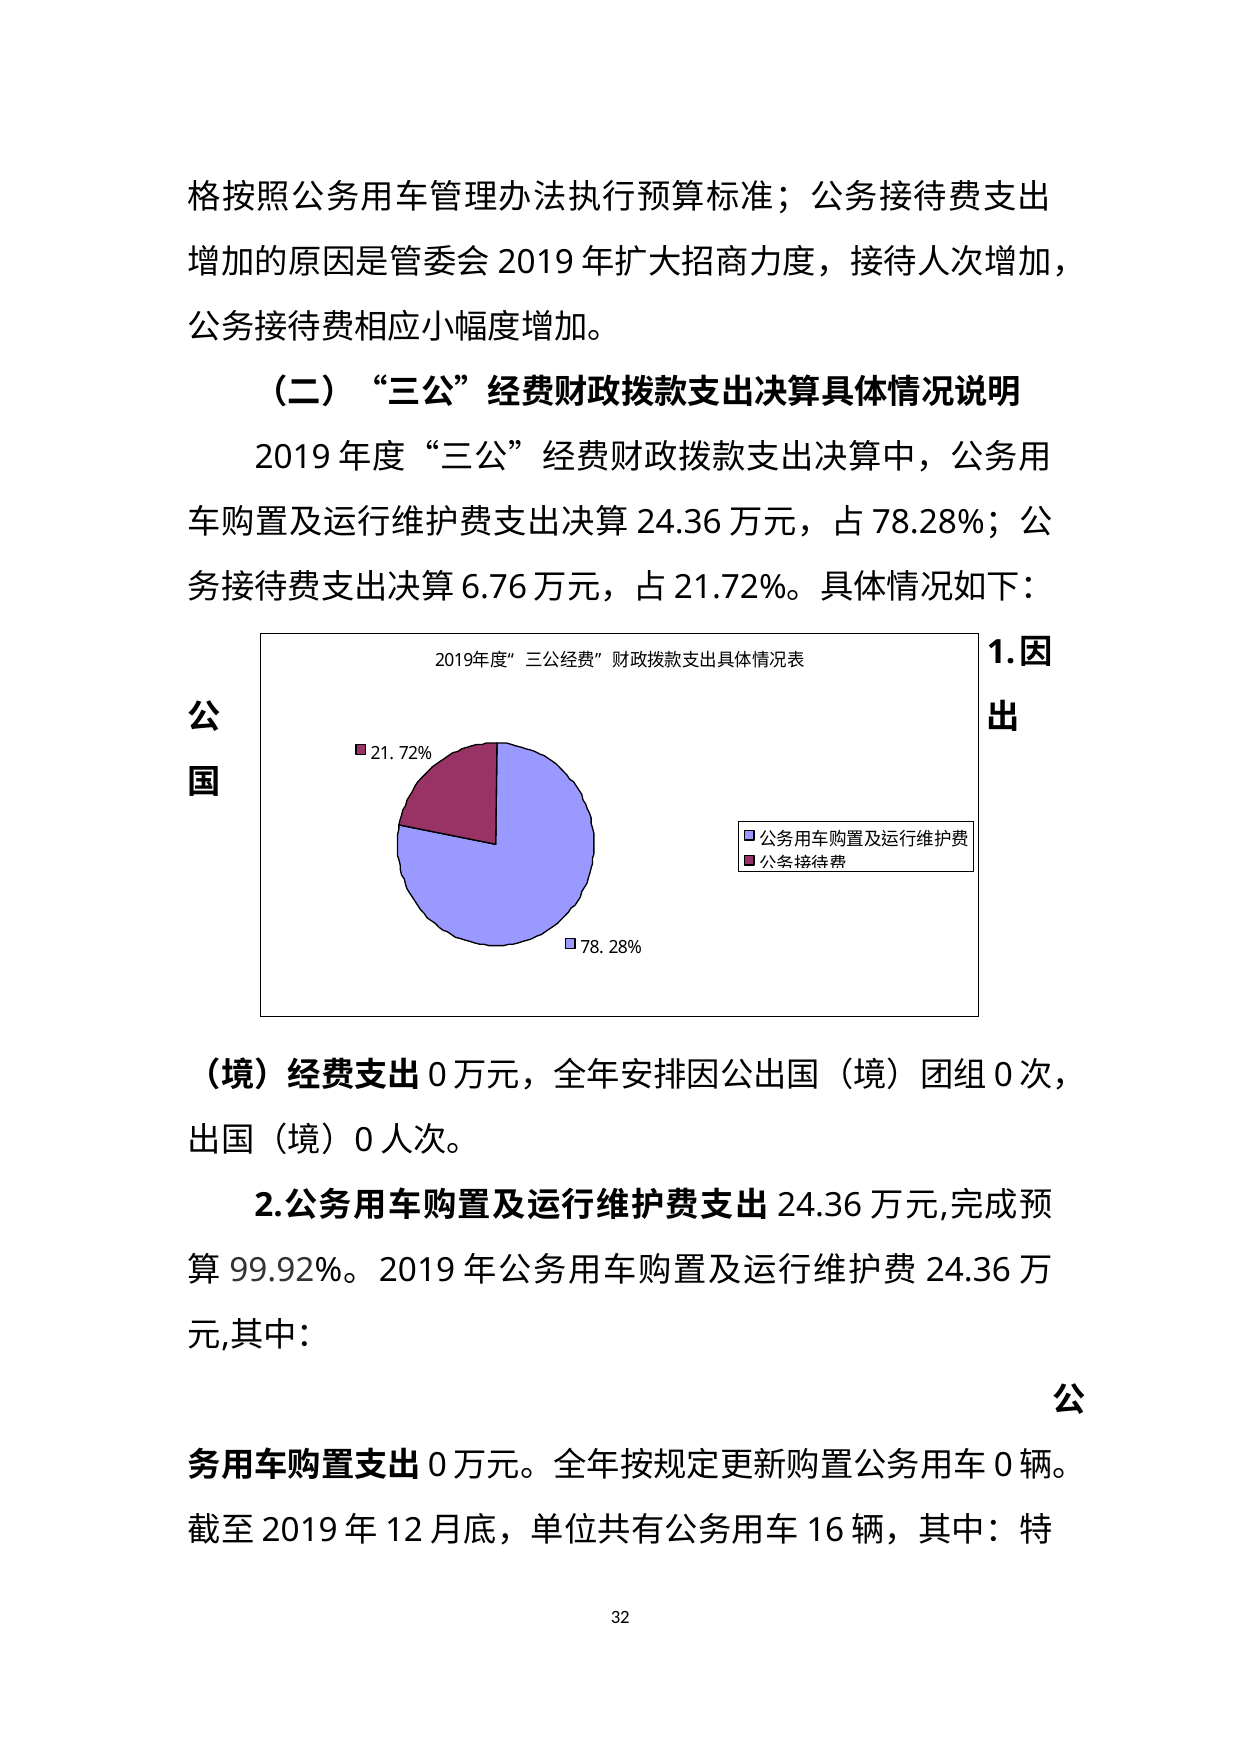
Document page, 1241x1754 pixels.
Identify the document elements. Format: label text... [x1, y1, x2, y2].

text 2.公务用车购置及运行维护费支出24.36万元,完成预算99.92%。2019年公务用车购置及运行维护费24.36万元,其中： [187, 1169, 1053, 1364]
text 2019年度“三公”经费财政拨款支出决算中，公务用车购置及运行维护费支出决算24.36万元，占78.28%；公务接待费支出决算6.76万元，占21.72%。具体情况如下： [187, 422, 1053, 617]
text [187, 1364, 1053, 1559]
text （二）“三公”经费财政拨款支出决算具体情况说明 [187, 357, 1053, 422]
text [187, 162, 1053, 357]
text 1.因公出国（境）经费支出0万元，全年安排因公出国（境）团组0次，出国（境）0人次。 [187, 617, 1053, 1169]
